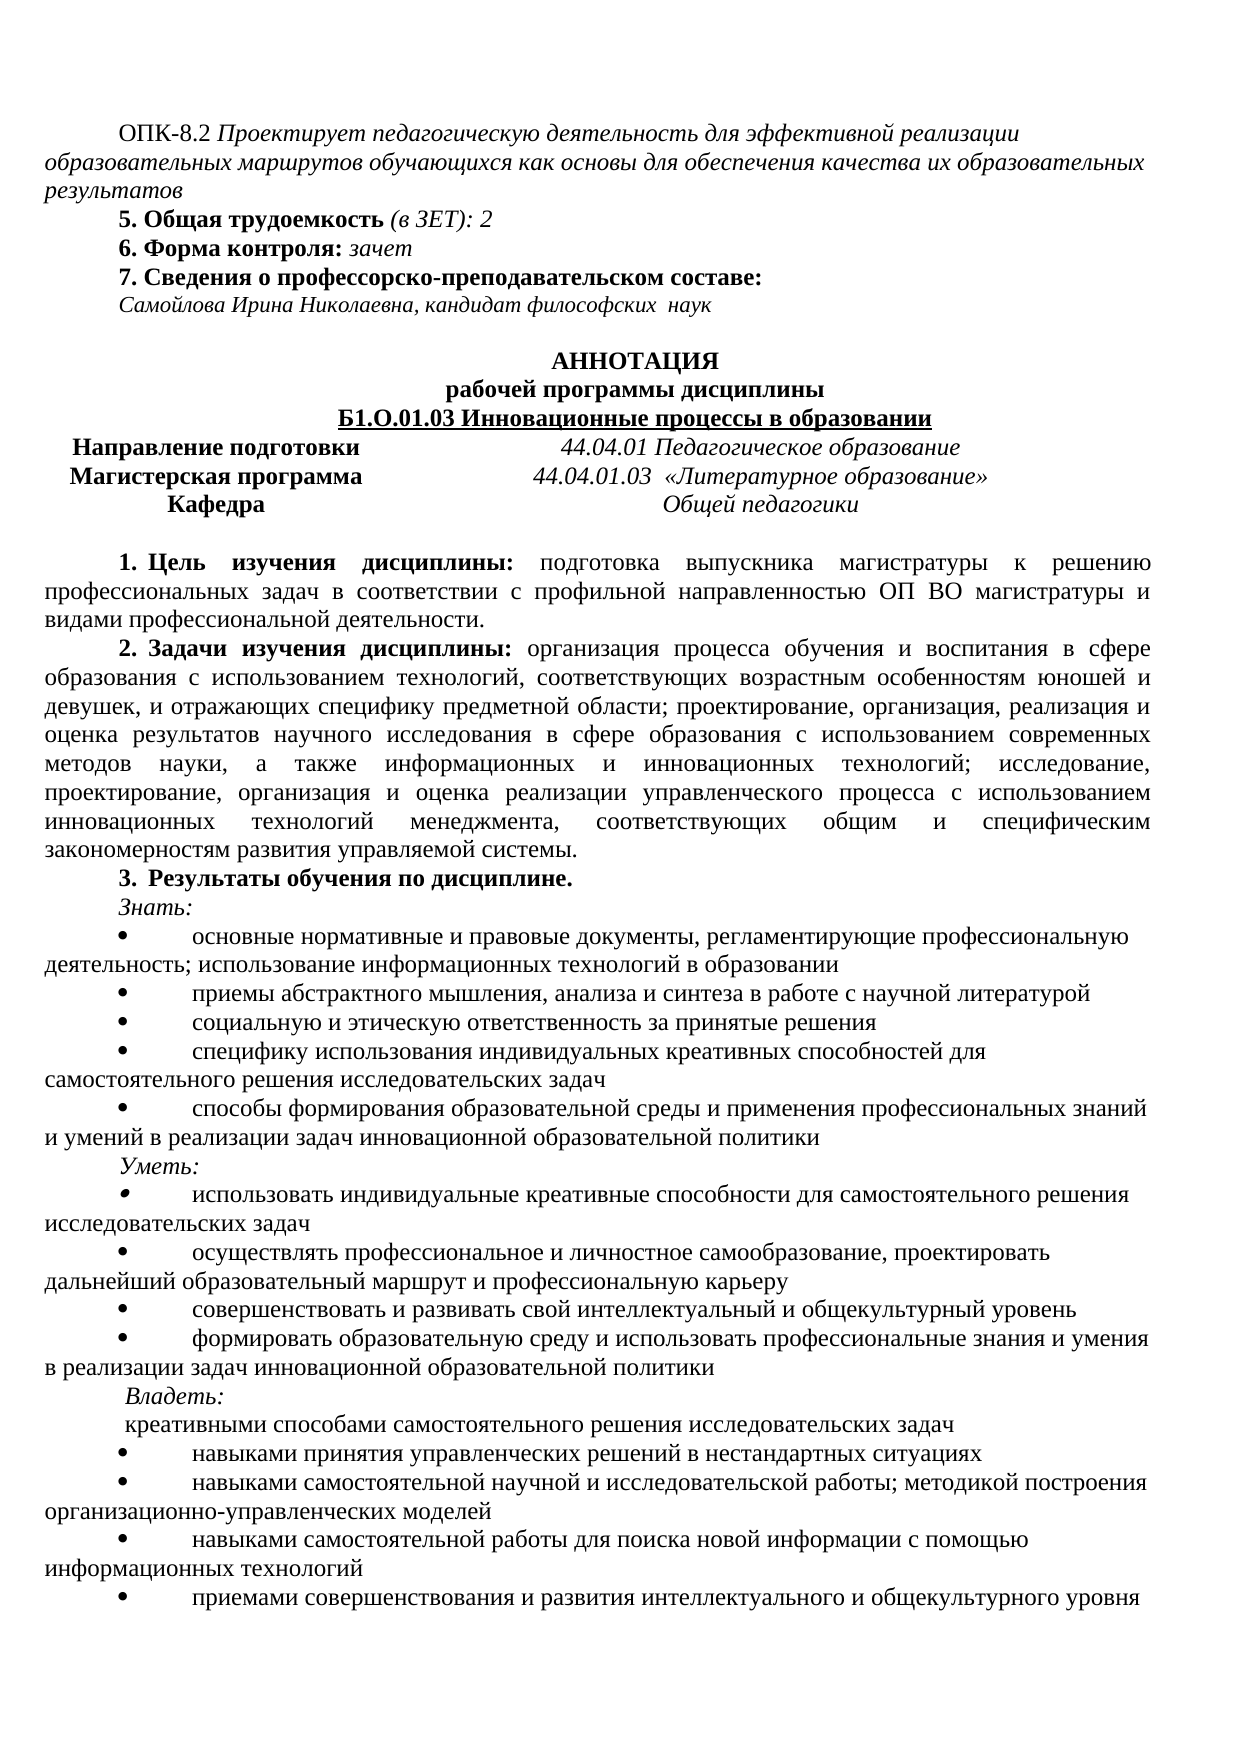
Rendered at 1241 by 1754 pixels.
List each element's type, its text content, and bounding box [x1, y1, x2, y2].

list основные нормативные и правовые документы, регламентирующие профессиональную деятельность; использование информационных технологий в образовании [44, 921, 1152, 978]
text Б1.О.01.03 Инновационные процессы в образовании [44, 403, 1152, 432]
list Результаты обучения по дисциплине. [44, 863, 1152, 892]
text Владеть: [44, 1381, 1152, 1409]
list способы формирования образовательной среды и применения профессиональных знаний и умений в реализации задач инновационной образовательной политики [44, 1093, 1152, 1151]
text 6. Форма контроля: зачет [44, 233, 1152, 262]
list социальную и этическую ответственность за принятые решения [44, 1007, 1152, 1036]
list Цель изучения дисциплины: подготовка выпускника магистратуры к решению профессиональных задач в соответствии с профильной направленностью ОП ВО магистратуры и видами профессиональной деятельности. [44, 547, 1152, 633]
list использовать индивидуальные креативные способности для самостоятельного решения исследовательских задач [44, 1179, 1152, 1237]
table_header Направление подготовки [33, 432, 399, 461]
text 7. Сведения о профессорско-преподавательском составе: [44, 262, 1152, 291]
list навыками принятия управленческих решений в нестандартных ситуациях [44, 1438, 1152, 1467]
table_cell Магистерская программа [33, 461, 399, 489]
list Задачи изучения дисциплины: организация процесса обучения и воспитания в сфере образования с использованием технологий, соответствующих возрастным особенностям юношей и девушек, и отражающих специфику предметной области; проектирование, организация, реализация и оценка результатов научного исследования в сфере образования с использованием современных методов науки, а также информационных и инновационных технологий; исследование, проектирование, организация и оценка реализации управленческого процесса с использованием инновационных технологий менеджмента, соответствующих общим и специфическим закономерностям развития управляемой системы. [44, 633, 1152, 863]
text ОПК-8.2 Проектирует педагогическую деятельность для эффективной реализации образовательных маршрутов обучающихся как основы для обеспечения качества их образовательных результатов [44, 118, 1152, 204]
text АННОТАЦИЯ [44, 346, 1152, 374]
table_header 44.04.01 Педагогическое образование [399, 432, 1122, 461]
list приемы абстрактного мышления, анализа и синтеза в работе с научной литературой [44, 978, 1152, 1007]
text Самойлова Ирина Николаевна, кандидат философских наук [44, 291, 1152, 317]
list приемами совершенствования и развития интеллектуального и общекультурного уровня [44, 1582, 1152, 1611]
table_cell Общей педагогики [399, 490, 1122, 518]
text рабочей программы дисциплины [44, 374, 1152, 403]
list осуществлять профессиональное и личностное самообразование, проектировать дальнейший образовательный маршрут и профессиональную карьеру [44, 1237, 1152, 1294]
text Уметь: [44, 1151, 1152, 1179]
list формировать образовательную среду и использовать профессиональные знания и умения в реализации задач инновационной образовательной политики [44, 1323, 1152, 1381]
table_cell Кафедра [33, 490, 399, 518]
table_cell 44.04.01.03 «Литературное образование» [399, 461, 1122, 489]
list навыками самостоятельной научной и исследовательской работы; методикой построения организационно-управленческих моделей [44, 1467, 1152, 1524]
text креативными способами самостоятельного решения исследовательских задач [44, 1409, 1152, 1438]
list специфику использования индивидуальных креативных способностей для самостоятельного решения исследовательских задач [44, 1036, 1152, 1093]
list навыками самостоятельной работы для поиска новой информации с помощью информационных технологий [44, 1524, 1152, 1582]
list совершенствовать и развивать свой интеллектуальный и общекультурный уровень [44, 1294, 1152, 1323]
text Знать: [44, 892, 1152, 921]
text 5. Общая трудоемкость (в ЗЕТ): 2 [44, 204, 1152, 233]
